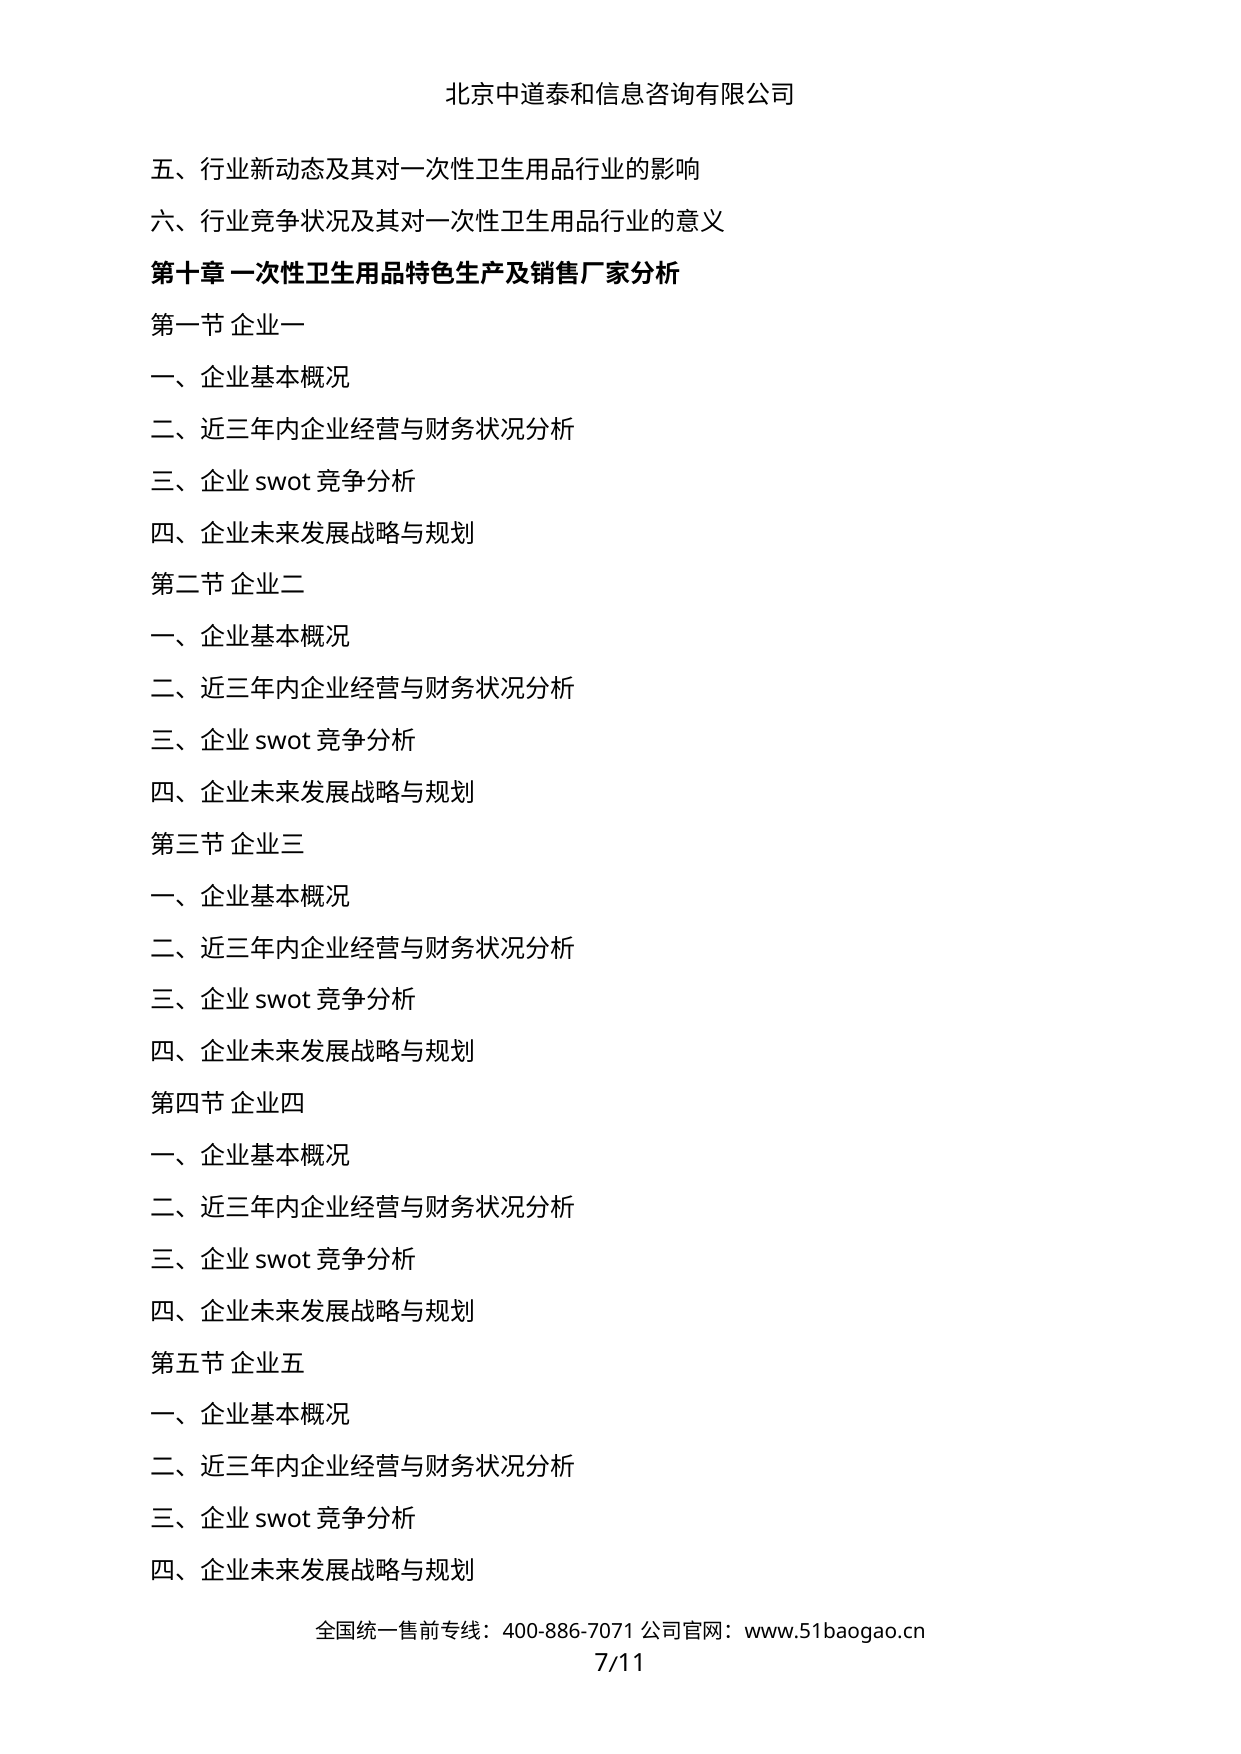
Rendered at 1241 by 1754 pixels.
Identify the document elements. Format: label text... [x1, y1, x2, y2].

text 第三节 企业三 [150, 824, 1090, 861]
text 第四节 企业四 [150, 1084, 1090, 1120]
text 一、企业基本概况 [150, 1136, 1090, 1172]
text 第五节 企业五 [150, 1343, 1090, 1379]
text 一、企业基本概况 [150, 1395, 1090, 1431]
text 四、企业未来发展战略与规划 [150, 1291, 1090, 1327]
text 二、近三年内企业经营与财务状况分析 [150, 1187, 1090, 1224]
text 六、行业竞争状况及其对一次性卫生用品行业的意义 [150, 202, 1090, 238]
text 三、企业swot竞争分析 [150, 1239, 1090, 1276]
text 三、企业swot竞争分析 [150, 461, 1090, 497]
text 四、企业未来发展战略与规划 [150, 1032, 1090, 1068]
text 三、企业swot竞争分析 [150, 1499, 1090, 1535]
text 第二节 企业二 [150, 565, 1090, 601]
text 五、行业新动态及其对一次性卫生用品行业的影响 [150, 150, 1090, 186]
text 二、近三年内企业经营与财务状况分析 [150, 669, 1090, 705]
text 四、企业未来发展战略与规划 [150, 1551, 1090, 1587]
text 四、企业未来发展战略与规划 [150, 772, 1090, 809]
text 一、企业基本概况 [150, 876, 1090, 912]
text 三、企业swot竞争分析 [150, 980, 1090, 1016]
text 一、企业基本概况 [150, 357, 1090, 394]
text 四、企业未来发展战略与规划 [150, 513, 1090, 549]
text 第一节 企业一 [150, 306, 1090, 342]
text 一、企业基本概况 [150, 617, 1090, 653]
text 二、近三年内企业经营与财务状况分析 [150, 1447, 1090, 1483]
text 三、企业swot竞争分析 [150, 721, 1090, 757]
text 二、近三年内企业经营与财务状况分析 [150, 928, 1090, 964]
text 第十章 一次性卫生用品特色生产及销售厂家分析 [150, 254, 1090, 290]
text 二、近三年内企业经营与财务状况分析 [150, 409, 1090, 446]
